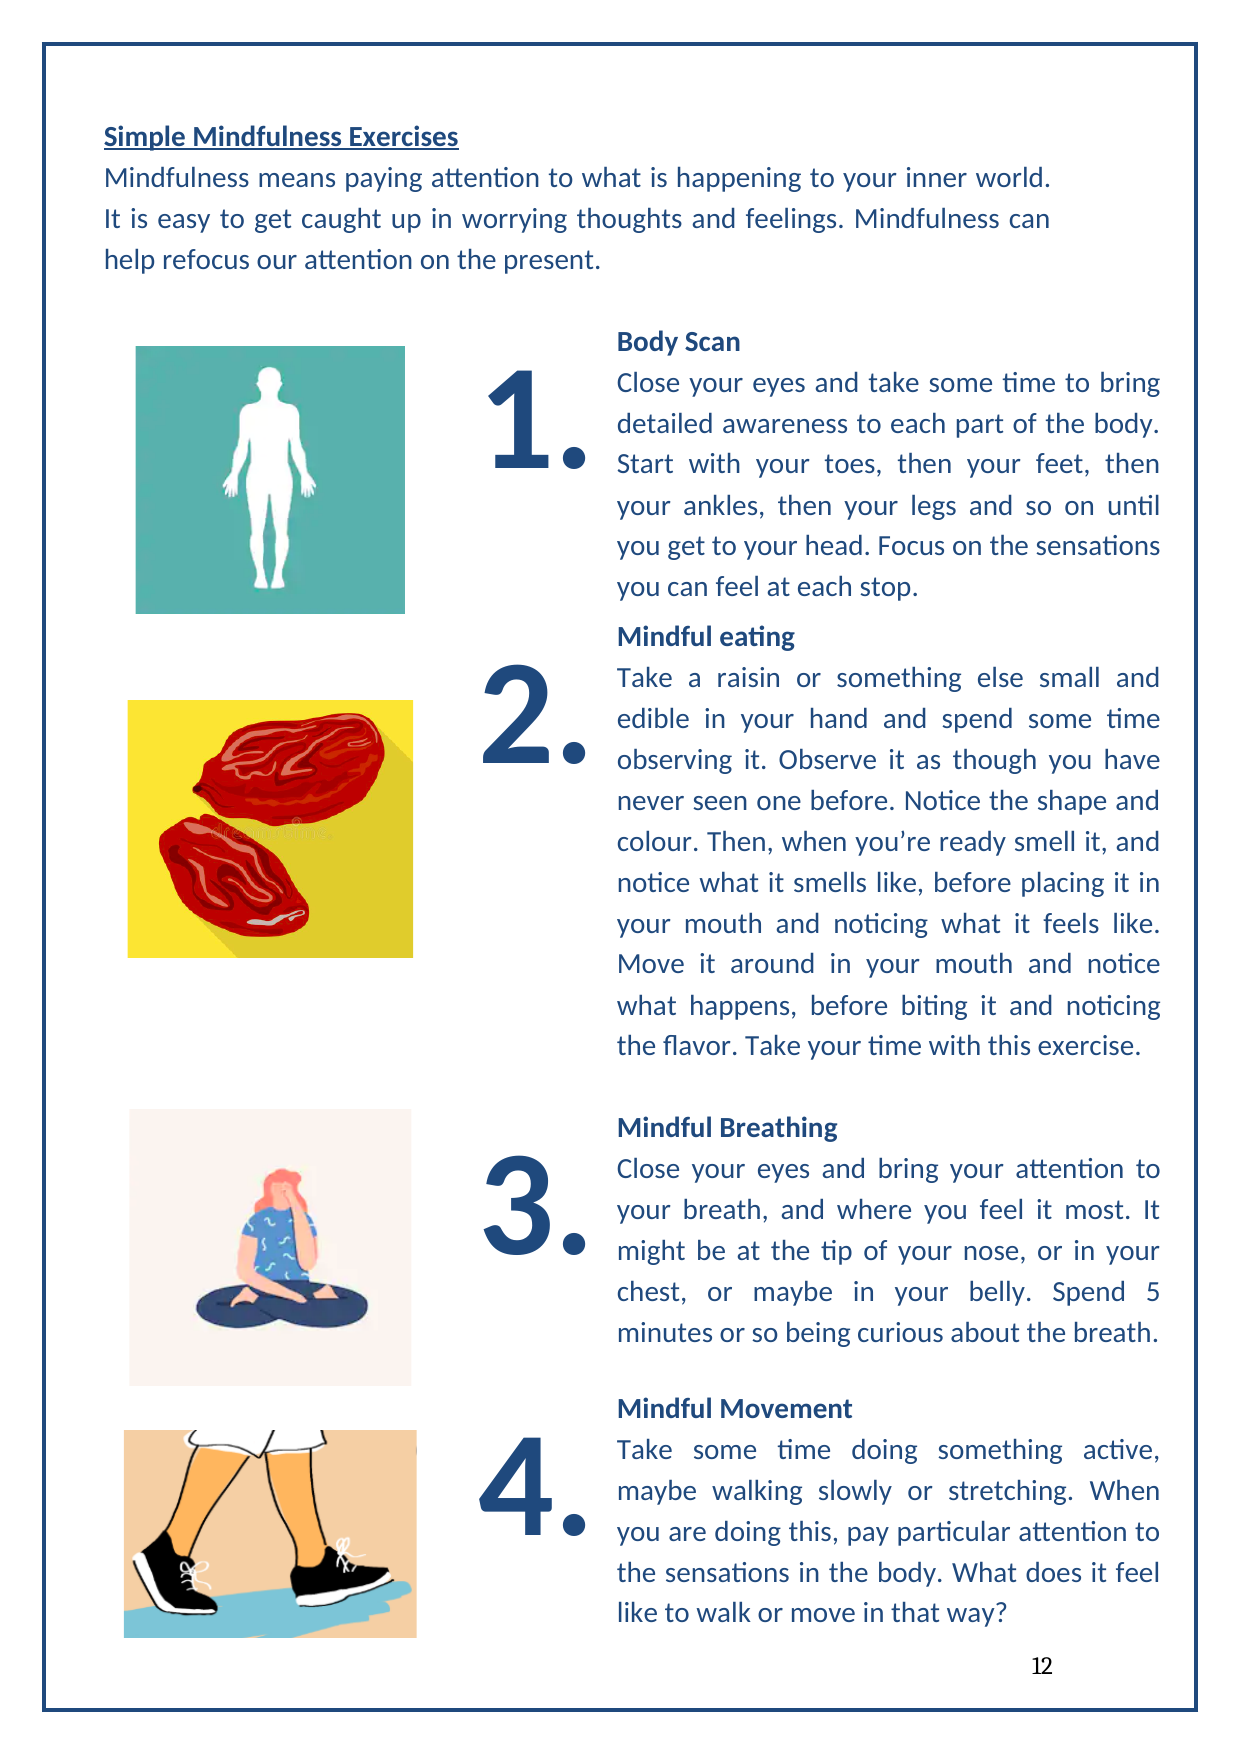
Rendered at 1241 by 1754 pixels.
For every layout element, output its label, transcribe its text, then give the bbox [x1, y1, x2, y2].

picture [135, 346, 405, 614]
table_cell [74, 618, 467, 1109]
table_cell 2. [467, 618, 605, 1109]
table_header [74, 323, 467, 618]
text Mindfulness means paying attention to what is happening to your inner world. It is easy to get caught up in worrying thoughts and feelings. Mindfulness can help refocus our attention on the present. [103, 159, 1053, 277]
table_cell [74, 1390, 467, 1642]
table_cell Mindful Breathing Close your eyes and bring your attention to your breath, and where you feel it most. It might be at the tip of your nose, or in your chest, or maybe in your belly. Spend 5 minutes or so being curious about the breath. [605, 1109, 1172, 1390]
text Simple Mindfulness Exercises [103, 118, 1053, 154]
table_cell Mindful Movement Take some time doing something active, maybe walking slowly or stretching. When you are doing this, pay particular attention to the sensations in the body. What does it feel like to walk or move in that way? [605, 1390, 1172, 1642]
table_cell 3. [467, 1109, 605, 1390]
table_header 1. [467, 323, 605, 618]
table_header Body Scan Close your eyes and take some time to bring detailed awareness to each part of the body. Start with your toes, then your feet, then your ankles, then your legs and so on until you get to your head. Focus on the sensations you can feel at each stop. [605, 323, 1172, 618]
table_cell Mindful eating Take a raisin or something else small and edible in your hand and spend some time observing it. Observe it as though you have never seen one before. Notice the shape and colour. Then, when you’re ready smell it, and notice what it smells like, before placing it in your mouth and noticing what it feels like. Move it around in your mouth and notice what happens, before biting it and noticing the flavor. Take your time with this exercise. [605, 618, 1172, 1109]
table_cell [74, 1109, 467, 1390]
picture [123, 1430, 417, 1638]
picture [129, 1109, 412, 1386]
table_cell 4. [467, 1390, 605, 1642]
picture [127, 700, 414, 958]
